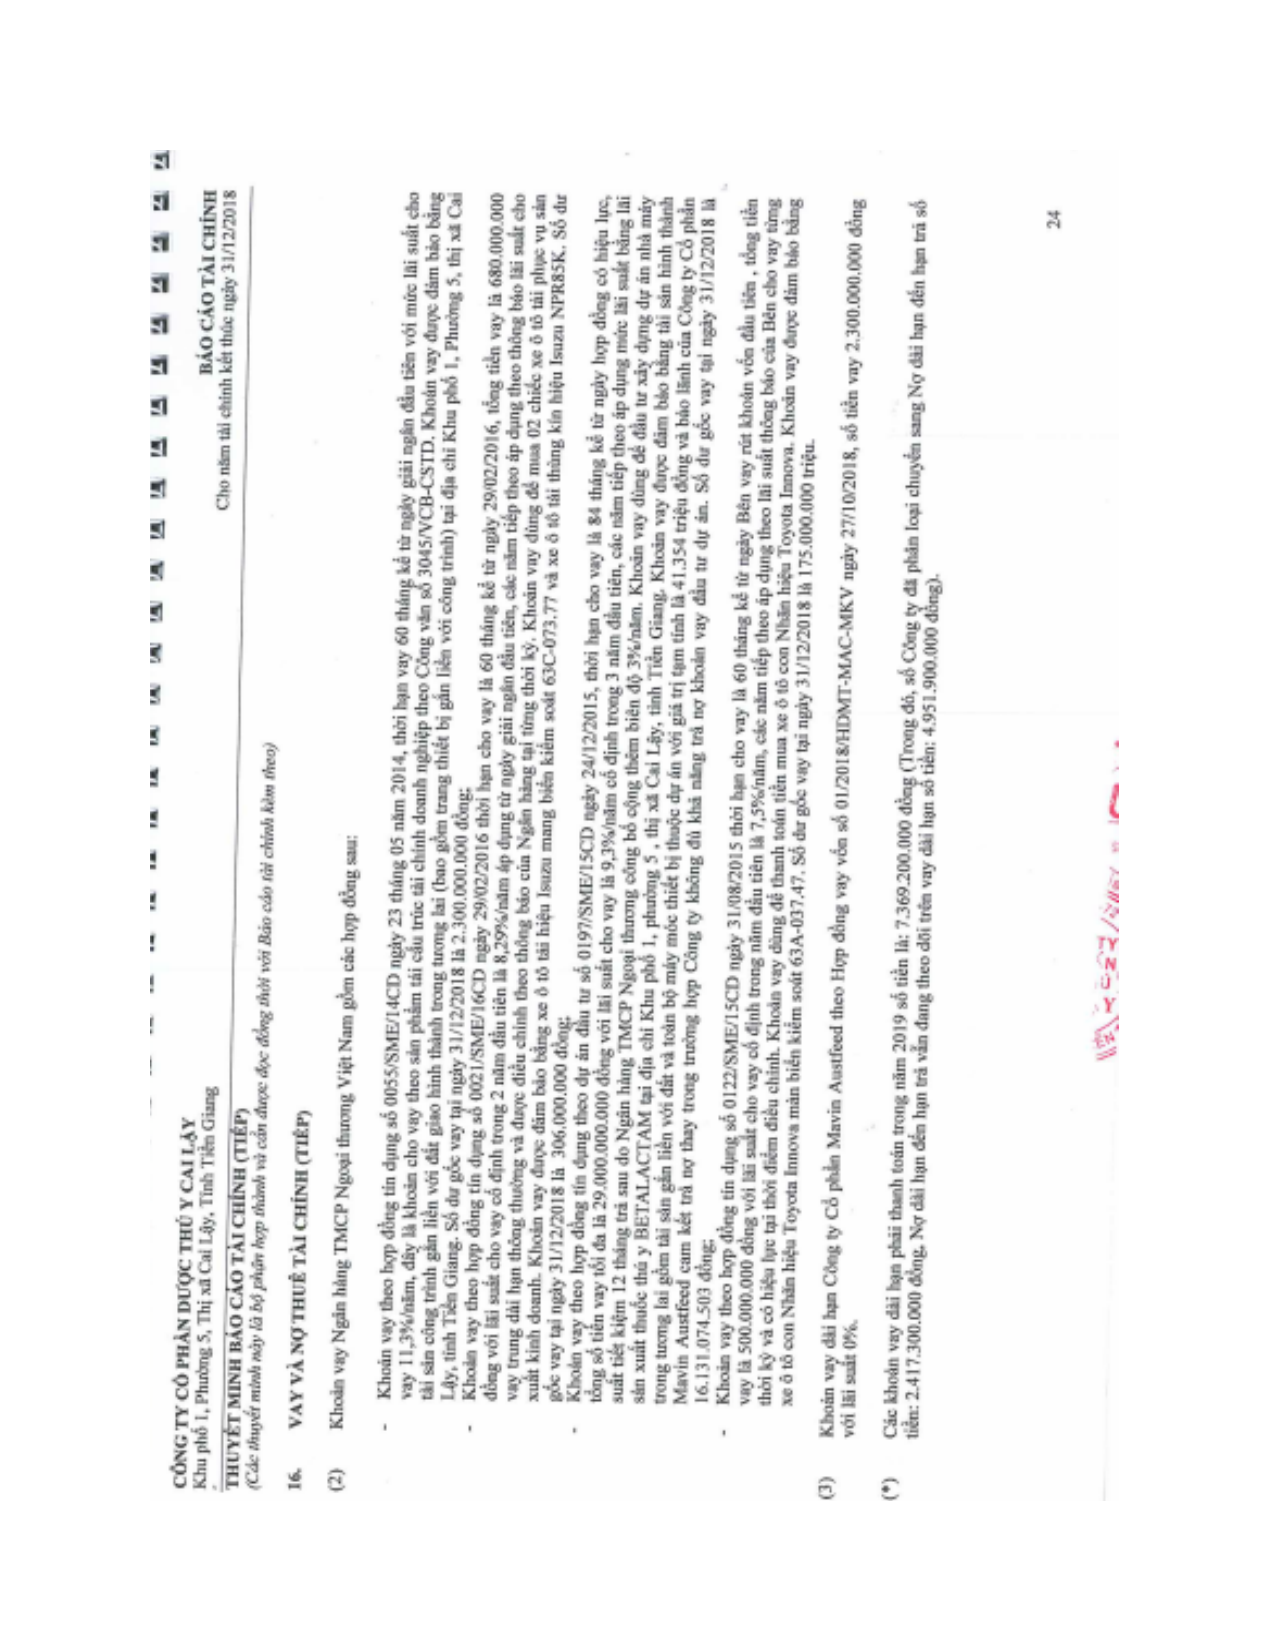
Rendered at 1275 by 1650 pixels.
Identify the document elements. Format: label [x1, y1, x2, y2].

picture [150, 150, 1119, 1501]
